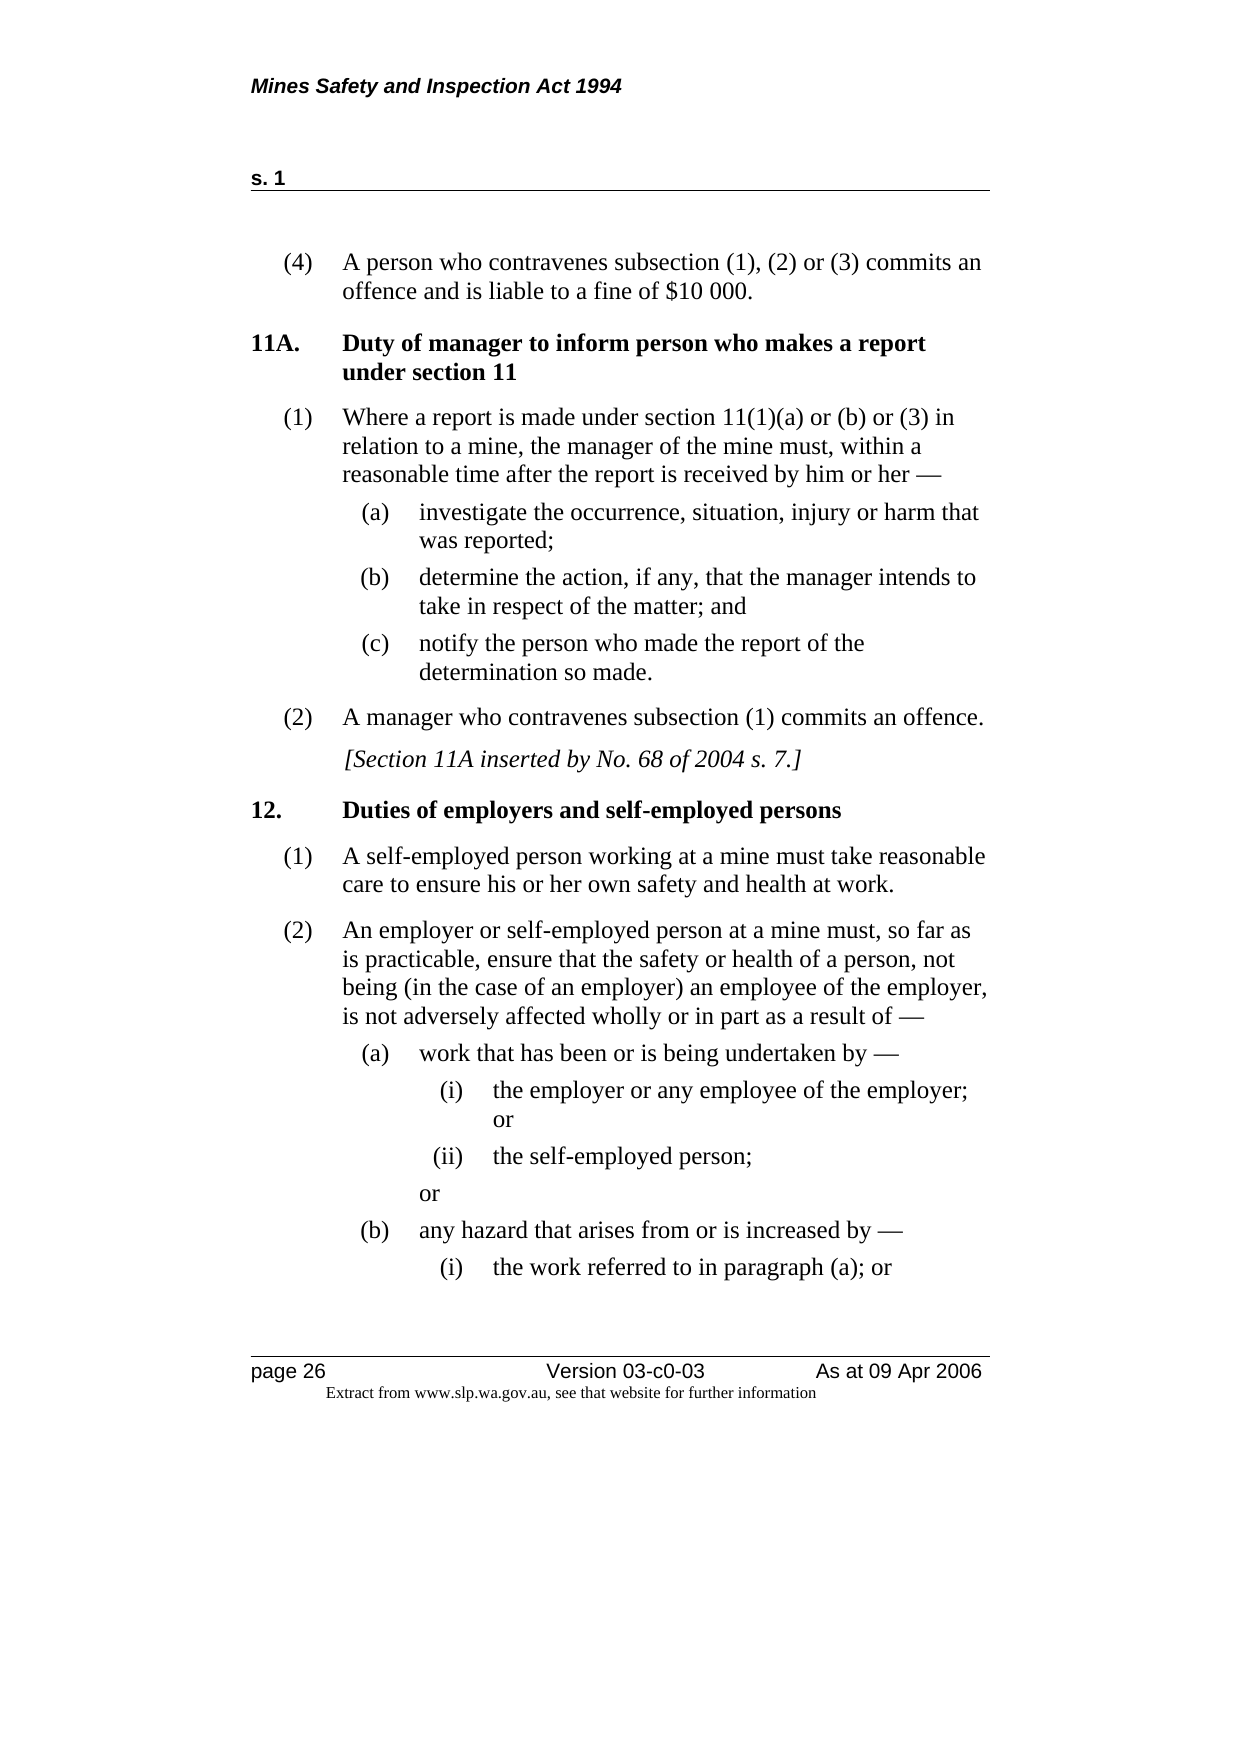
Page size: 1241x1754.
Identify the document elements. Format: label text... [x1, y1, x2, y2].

text (i) the work referred to in paragraph (a); or [251, 1252, 990, 1281]
text (c) notify the person who made the report of the determination so made. [251, 628, 990, 686]
text (b) determine the action, if any, that the manager intends to take in respect of the matter; and [251, 562, 990, 620]
text (4) A person who contravenes subsection (1), (2) or (3) commits an offence and is liable to a fine of $10 000. [251, 247, 990, 305]
text (1) A self-employed person working at a mine must take reasonable care to ensure his or her own safety and health at work. [251, 841, 990, 898]
text (a) investigate the occurrence, situation, injury or harm that was reported; [251, 497, 990, 554]
text (a) work that has been or is being undertaken by — [251, 1038, 990, 1067]
text (b) any hazard that arises from or is increased by — [251, 1215, 990, 1244]
text (2) A manager who contravenes subsection (1) commits an offence. [251, 702, 990, 731]
text (1) Where a report is made under section 11(1)(a) or (b) or (3) in relation to a mine, the manager of the mine must, within a reasonable time after the report is received by him or her — [251, 402, 990, 488]
text [Section 11A inserted by No. 68 of 2004 s. 7.] [251, 744, 990, 772]
text (ii) the self-employed person; [251, 1141, 990, 1170]
text (i) the employer or any employee of the employer; or [251, 1075, 990, 1133]
text or [251, 1178, 990, 1207]
subtitle 12. Duties of employers and self-employed persons [251, 795, 990, 824]
text (2) An employer or self-employed person at a mine must, so far as is practicable, ensure that the safety or health of a person, not being (in the case of an employer) an employee of the employer, is not adversely affected wholly or in part as a result of — [251, 915, 990, 1030]
subtitle 11A. Duty of manager to inform person who makes a report under section 11 [251, 328, 990, 385]
